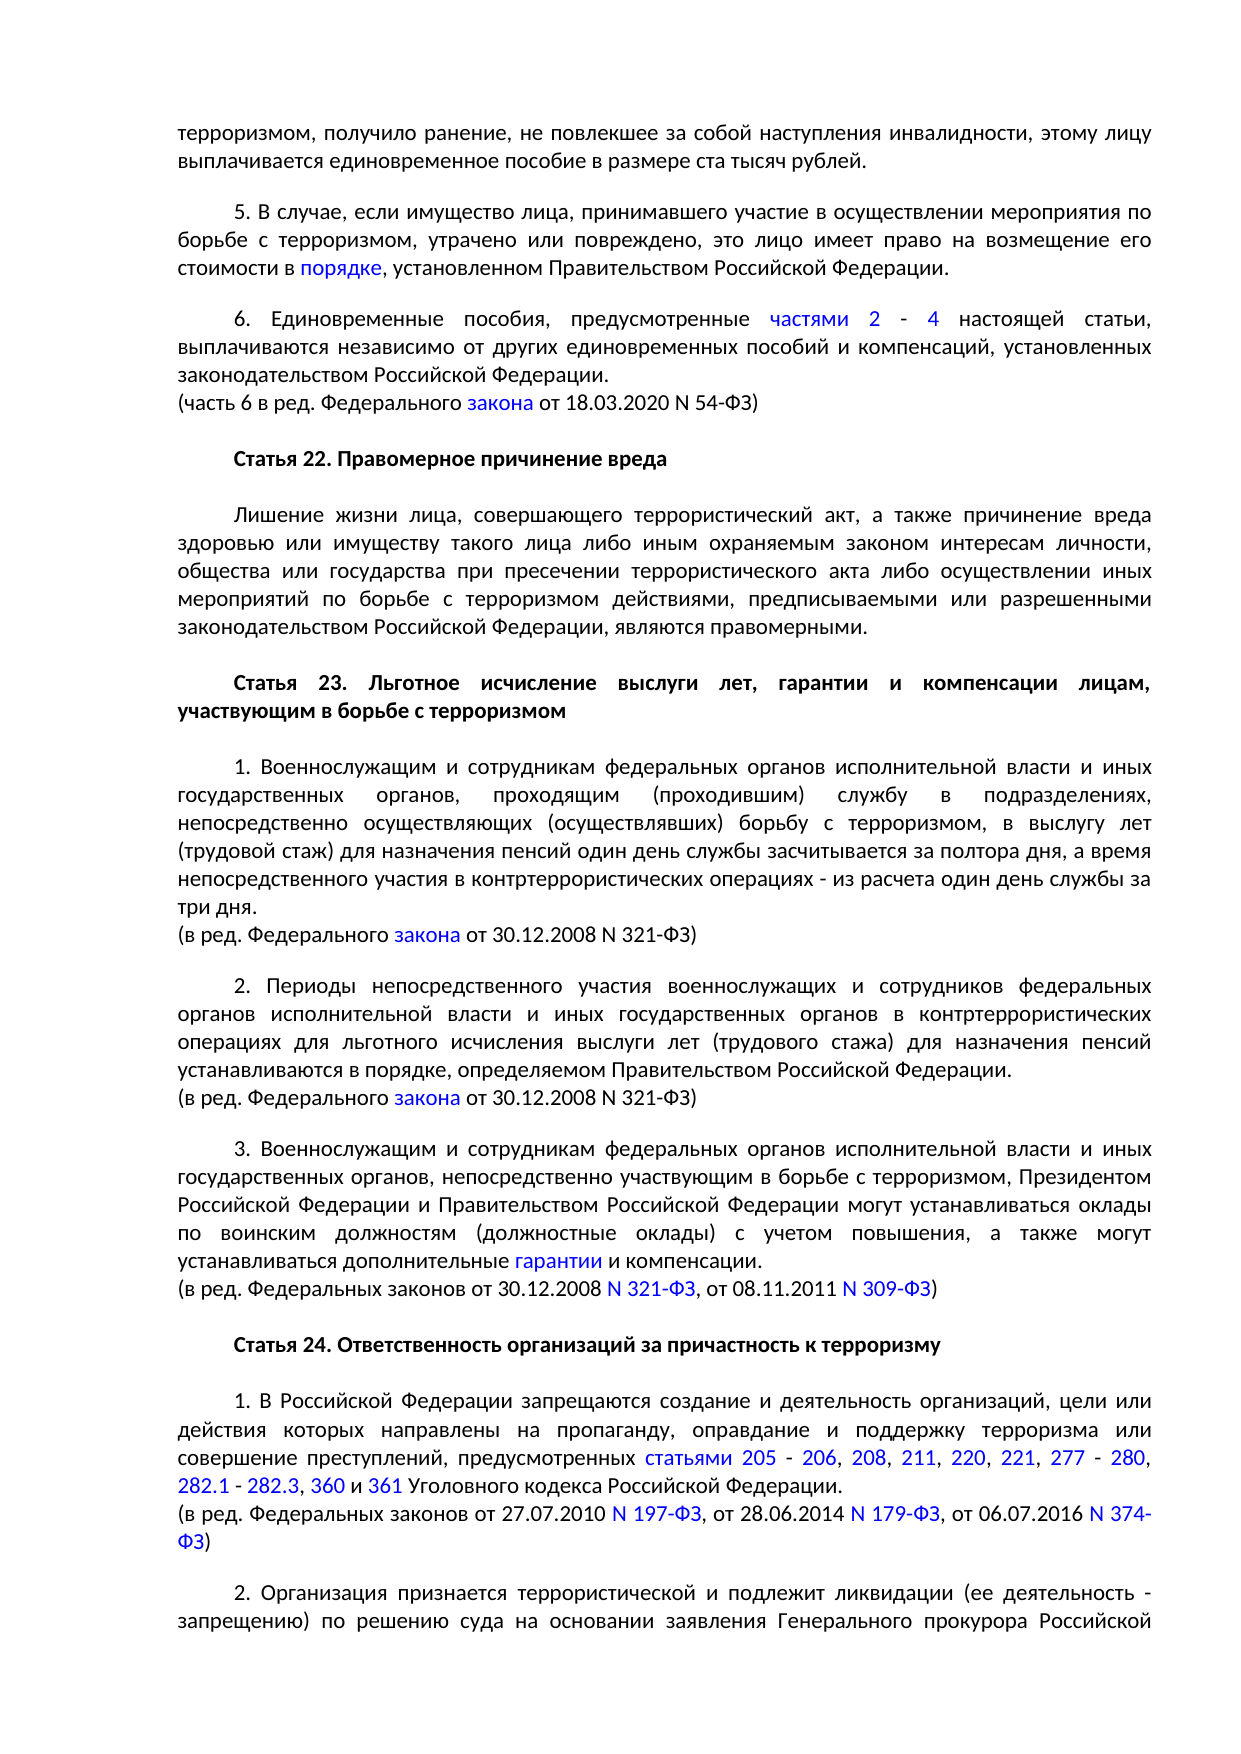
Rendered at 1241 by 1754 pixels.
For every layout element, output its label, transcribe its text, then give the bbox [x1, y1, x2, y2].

text (в ред. Федеральных законов от 27.07.2010 N 197-ФЗ, от 28.06.2014 N 179-ФЗ, от 06.07.2016 N 374-ФЗ) [177, 1499, 1152, 1555]
text 2. Периоды непосредственного участия военнослужащих и сотрудников федеральных органов исполнительной власти и иных государственных органов в контртеррористических операциях для льготного исчисления выслуги лет (трудового стажа) для назначения пенсий устанавливаются в порядке, определяемом Правительством Российской Федерации. [177, 971, 1152, 1083]
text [177, 1578, 1152, 1634]
text (в ред. Федерального закона от 30.12.2008 N 321-ФЗ) [177, 1083, 1152, 1112]
text (часть 6 в ред. Федерального закона от 18.03.2020 N 54-ФЗ) [177, 388, 1152, 416]
text Лишение жизни лица, совершающего террористический акт, а также причинение вреда здоровью или имуществу такого лица либо иным охраняемым законом интересам личности, общества или государства при пресечении террористического акта либо осуществлении иных мероприятий по борьбе с терроризмом действиями, предписываемыми или разрешенными законодательством Российской Федерации, являются правомерными. [177, 500, 1152, 640]
text 5. В случае, если имущество лица, принимавшего участие в осуществлении мероприятия по борьбе с терроризмом, утрачено или повреждено, это лицо имеет право на возмещение его стоимости в порядке, установленном Правительством Российской Федерации. [177, 197, 1152, 281]
text 3. Военнослужащим и сотрудникам федеральных органов исполнительной власти и иных государственных органов, непосредственно участвующим в борьбе с терроризмом, Президентом Российской Федерации и Правительством Российской Федерации могут устанавливаться оклады по воинским должностям (должностные оклады) с учетом повышения, а также могут устанавливаться дополнительные гарантии и компенсации. [177, 1134, 1152, 1274]
text 1. Военнослужащим и сотрудникам федеральных органов исполнительной власти и иных государственных органов, проходящим (проходившим) службу в подразделениях, непосредственно осуществляющих (осуществлявших) борьбу с терроризмом, в выслугу лет (трудовой стаж) для назначения пенсий один день службы засчитывается за полтора дня, а время непосредственного участия в контртеррористических операциях - из расчета один день службы за три дня. [177, 752, 1152, 921]
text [177, 118, 1152, 174]
text 1. В Российской Федерации запрещаются создание и деятельность организаций, цели или действия которых направлены на пропаганду, оправдание и поддержку терроризма или совершение преступлений, предусмотренных статьями 205 - 206, 208, 211, 220, 221, 277 - 280, 282.1 - 282.3, 360 и 361 Уголовного кодекса Российской Федерации. [177, 1387, 1152, 1499]
text 6. Единовременные пособия, предусмотренные частями 2 - 4 настоящей статьи, выплачиваются независимо от других единовременных пособий и компенсаций, установленных законодательством Российской Федерации. [177, 304, 1152, 388]
text (в ред. Федерального закона от 30.12.2008 N 321-ФЗ) [177, 921, 1152, 948]
text Статья 22. Правомерное причинение вреда [177, 444, 1152, 472]
text Статья 23. Льготное исчисление выслуги лет, гарантии и компенсации лицам, участвующим в борьбе с терроризмом [177, 668, 1152, 724]
text Статья 24. Ответственность организаций за причастность к терроризму [177, 1331, 1152, 1359]
text (в ред. Федеральных законов от 30.12.2008 N 321-ФЗ, от 08.11.2011 N 309-ФЗ) [177, 1274, 1152, 1303]
